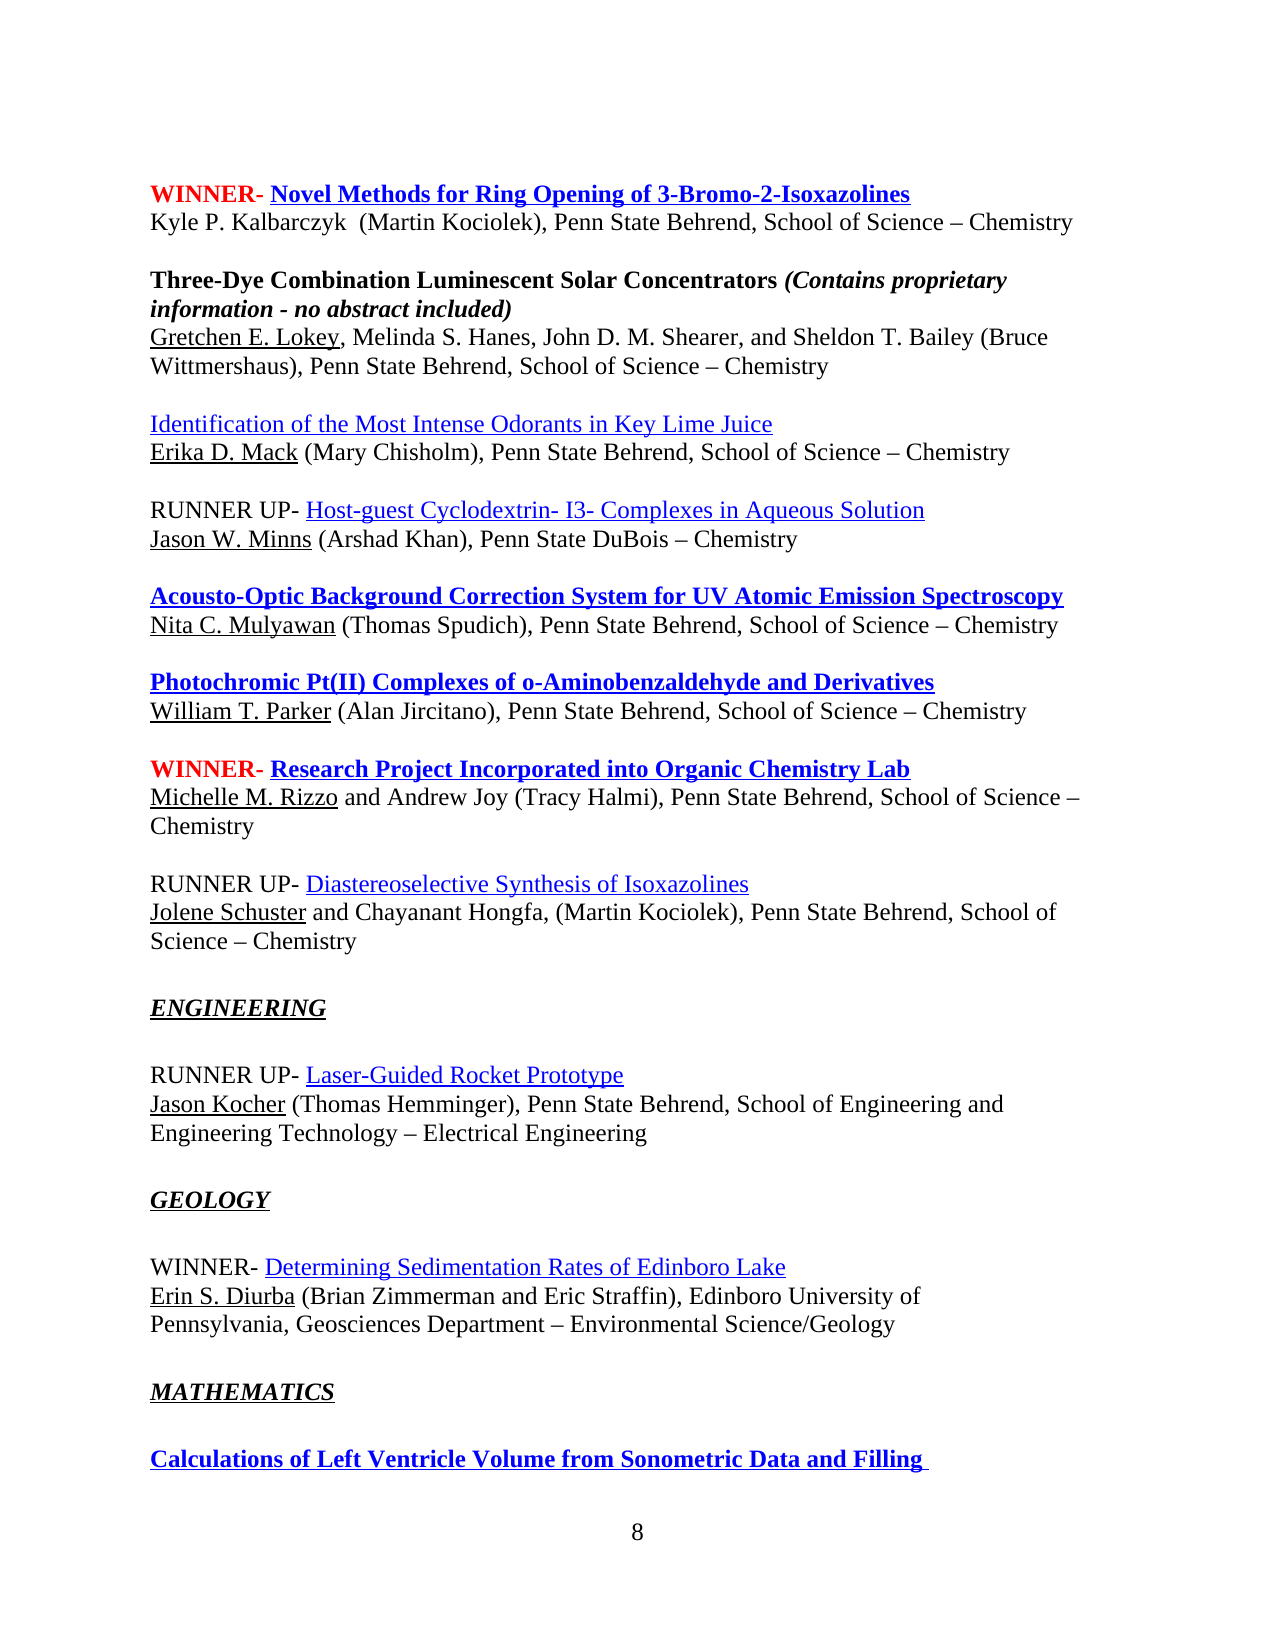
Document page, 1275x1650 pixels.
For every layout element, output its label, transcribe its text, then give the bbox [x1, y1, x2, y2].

text Jason Kocher (Thomas Hemminger), Behrend, and Engineering Technology – Electrical Engineering [150, 1089, 1125, 1147]
text RUNNER UP- Laser-Guided Rocket Prototype [150, 1060, 1125, 1089]
text Calculations of Left Ventricle Volume from Sonometric Data and Filling [150, 1444, 1125, 1472]
text Three-Dye Combination Luminescent Solar Concentrators (Contains proprietary information - no abstract included) [150, 265, 1125, 322]
subtitle ENGINEERING [150, 993, 1125, 1022]
text Photochromic Pt(II) Complexes of o-Aminobenzaldehyde and Derivatives [150, 667, 1125, 696]
text RUNNER UP- Diastereoselective Synthesis of Isoxazolines [150, 869, 1125, 897]
text Jolene Schuster and Chayanant Hongfa, (Martin Kociolek), Behrend, – Chemistry [150, 897, 1125, 955]
text Michelle M. Rizzo and Andrew Joy (Tracy Halmi), Behrend, – Chemistry [150, 782, 1125, 840]
subtitle MATHEMATICS [150, 1377, 1125, 1405]
text Jason W. Minns (Arshad Khan), DuBois – Chemistry [150, 524, 1125, 552]
text Nita C. Mulyawan (Thomas Spudich), Behrend, – Chemistry [150, 610, 1125, 639]
subtitle GEOLOGY [150, 1185, 1125, 1214]
text Acousto-Optic Background Correction System for UV Atomic Emission Spectroscopy [150, 581, 1125, 610]
text Erika D. Mack (Mary Chisholm), Behrend, – Chemistry [150, 437, 1125, 466]
text Erin S. Diurba (Brian Zimmerman and Eric Straffin), of [150, 1281, 1125, 1309]
text William T. Parker (Alan Jircitano), Behrend, – Chemistry [150, 696, 1125, 725]
text WINNER- Determining Sedimentation Rates of Edinboro Lake [150, 1252, 1125, 1281]
text WINNER- Novel Methods for Ring Opening of 3-Bromo-2-Isoxazolines [150, 179, 1125, 207]
text RUNNER UP- Host-guest Cyclodextrin- I3- Complexes in Aqueous Solution [150, 495, 1125, 524]
text WINNER- Research Project Incorporated into Organic Chemistry Lab [150, 754, 1125, 782]
text Kyle P. Kalbarczyk (Martin Kociolek), Penn State Behrend, School of Science – Chemistry [150, 207, 1125, 236]
text Gretchen E. Lokey, Melinda S. Hanes, John D. M. Shearer, and Sheldon T. Bailey (Bruce Wittmershaus), Penn State Behrend, School of Science – Chemistry [150, 322, 1125, 380]
text , Geosciences Department – Environmental Science/Geology [150, 1309, 1125, 1338]
text Identification of the Most Intense Odorants in Key Lime Juice [150, 409, 1125, 437]
